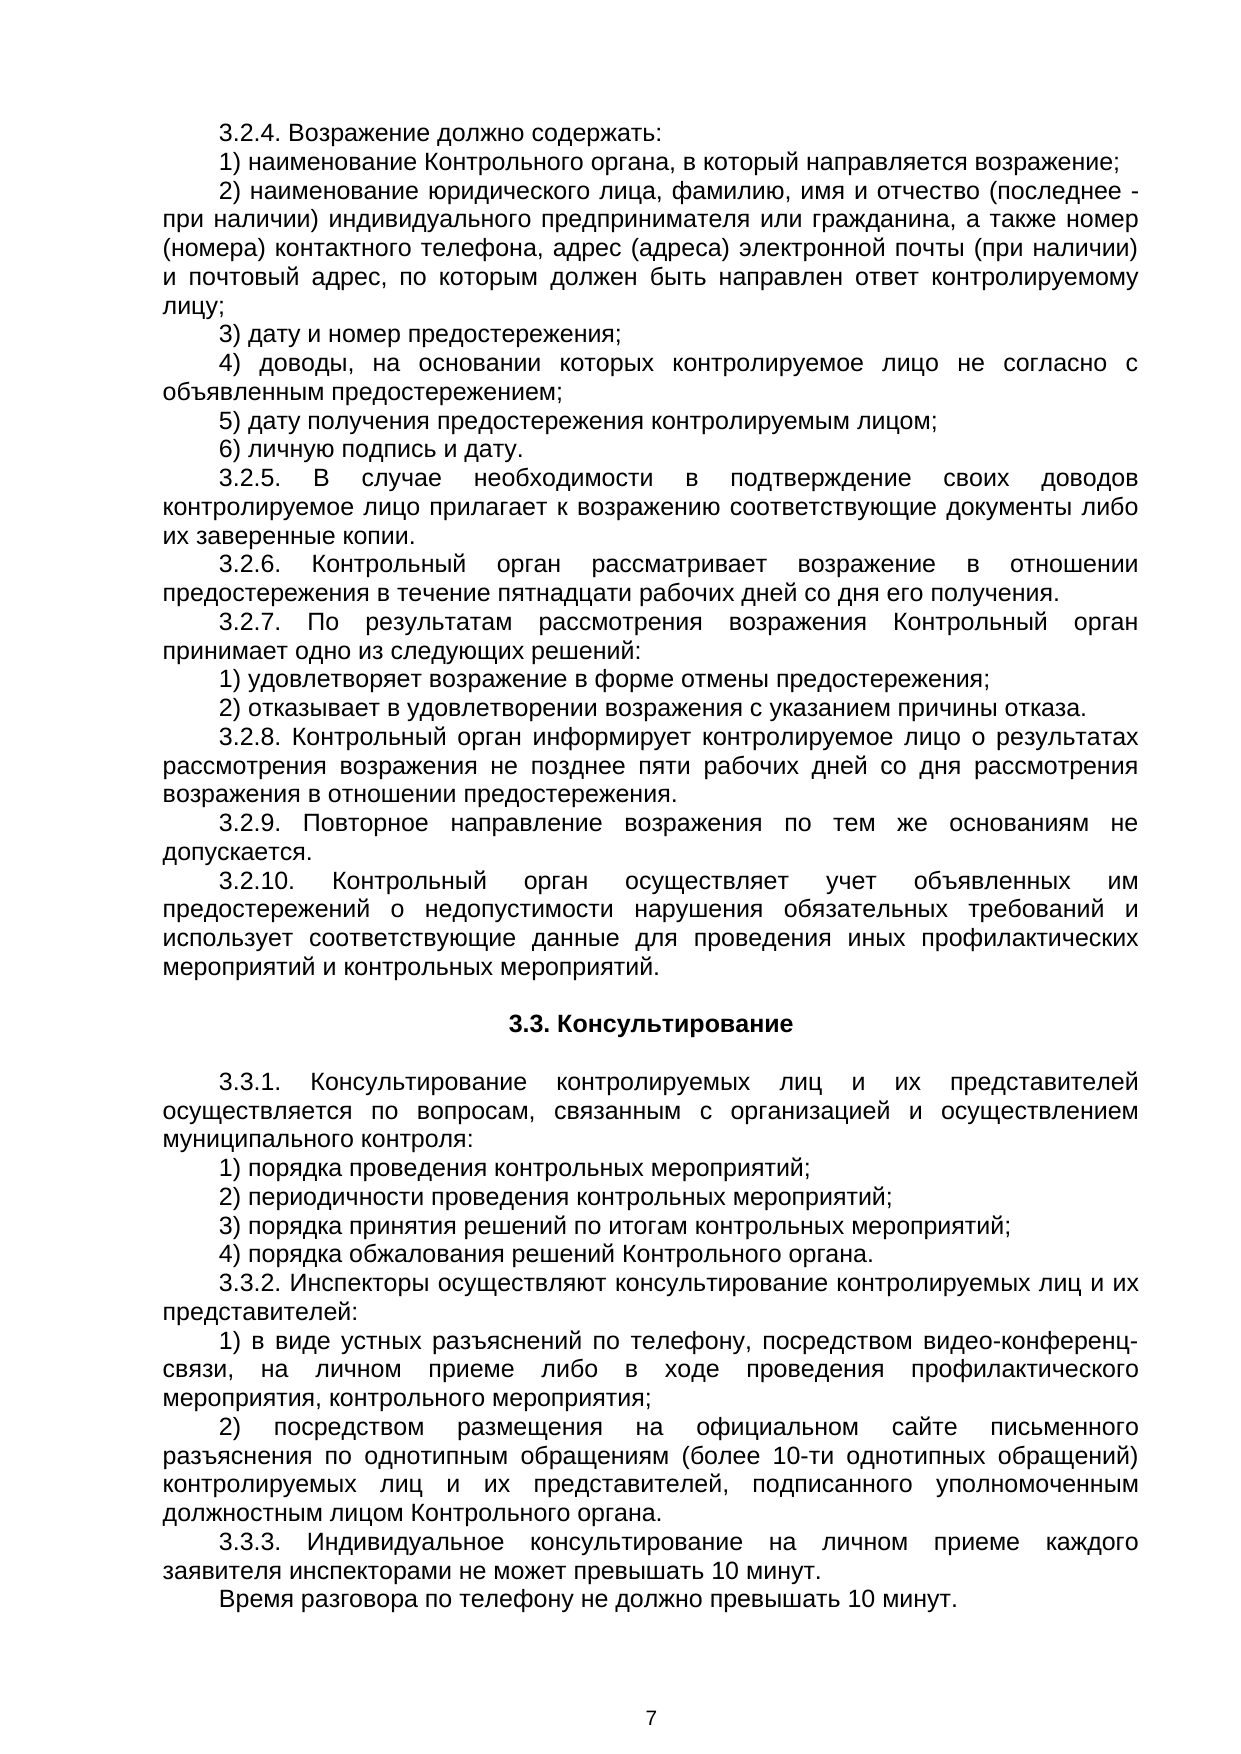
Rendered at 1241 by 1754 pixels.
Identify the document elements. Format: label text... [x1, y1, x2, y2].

text 3.3.3. Индивидуальное консультирование на личном приеме каждого заявителя инспекторами не может превышать 10 минут. [162, 1527, 1140, 1584]
text 3.2.5. В случае необходимости в подтверждение своих доводов контролируемое лицо прилагает к возражению соответствующие документы либо их заверенные копии. [162, 463, 1140, 549]
text 3.2.10. Контрольный орган осуществляет учет объявленных им предостережений о недопустимости нарушения обязательных требований и использует соответствующие данные для проведения иных профилактических мероприятий и контрольных мероприятий. [162, 866, 1140, 981]
text 4) доводы, на основании которых контролируемое лицо не согласно с объявленным предостережением; [162, 348, 1140, 406]
text 1) в виде устных разъяснений по телефону, посредством видео-конференц-связи, на личном приеме либо в ходе проведения профилактического мероприятия, контрольного мероприятия; [162, 1326, 1140, 1412]
text 3.2.7. По результатам рассмотрения возражения Контрольный орган принимает одно из следующих решений: [162, 607, 1140, 664]
text 2) посредством размещения на официальном сайте письменного разъяснения по однотипным обращениям (более 10-ти однотипных обращений) контролируемых лиц и их представителей, подписанного уполномоченным должностным лицом Контрольного органа. [162, 1412, 1140, 1527]
text 3) дату и номер предостережения; [162, 319, 1140, 348]
text 3.2.4. Возражение должно содержать: [162, 118, 1140, 147]
text 6) личную подпись и дату. [162, 434, 1140, 463]
text 3.3.1. Консультирование контролируемых лиц и их представителей осуществляется по вопросам, связанным с организацией и осуществлением муниципального контроля: [162, 1067, 1140, 1153]
text 5) дату получения предостережения контролируемым лицом; [162, 406, 1140, 434]
text 4) порядка обжалования решений Контрольного органа. [162, 1239, 1140, 1268]
text 3.2.6. Контрольный орган рассматривает возражение в отношении предостережения в течение пятнадцати рабочих дней со дня его получения. [162, 549, 1140, 607]
text 2) периодичности проведения контрольных мероприятий; [162, 1182, 1140, 1211]
text 1) удовлетворяет возражение в форме отмены предостережения; [162, 664, 1140, 693]
text 3.2.8. Контрольный орган информирует контролируемое лицо о результатах рассмотрения возражения не позднее пяти рабочих дней со дня рассмотрения возражения в отношении предостережения. [162, 722, 1140, 808]
text 1) наименование Контрольного органа, в который направляется возражение; [162, 147, 1140, 176]
text 3.2.9. Повторное направление возражения по тем же основаниям не допускается. [162, 808, 1140, 866]
text Время разговора по телефону не должно превышать 10 минут. [162, 1584, 1140, 1613]
text 2) наименование юридического лица, фамилию, имя и отчество (последнее - при наличии) индивидуального предпринимателя или гражданина, а также номер (номера) контактного телефона, адрес (адреса) электронной почты (при наличии) и почтовый адрес, по которым должен быть направлен ответ контролируемому лицу; [162, 176, 1140, 319]
text 3) порядка принятия решений по итогам контрольных мероприятий; [162, 1211, 1140, 1239]
text 1) порядка проведения контрольных мероприятий; [162, 1153, 1140, 1182]
title 3.3. Консультирование [162, 1009, 1140, 1038]
text 3.3.2. Инспекторы осуществляют консультирование контролируемых лиц и их представителей: [162, 1268, 1140, 1326]
text 2) отказывает в удовлетворении возражения с указанием причины отказа. [162, 693, 1140, 722]
